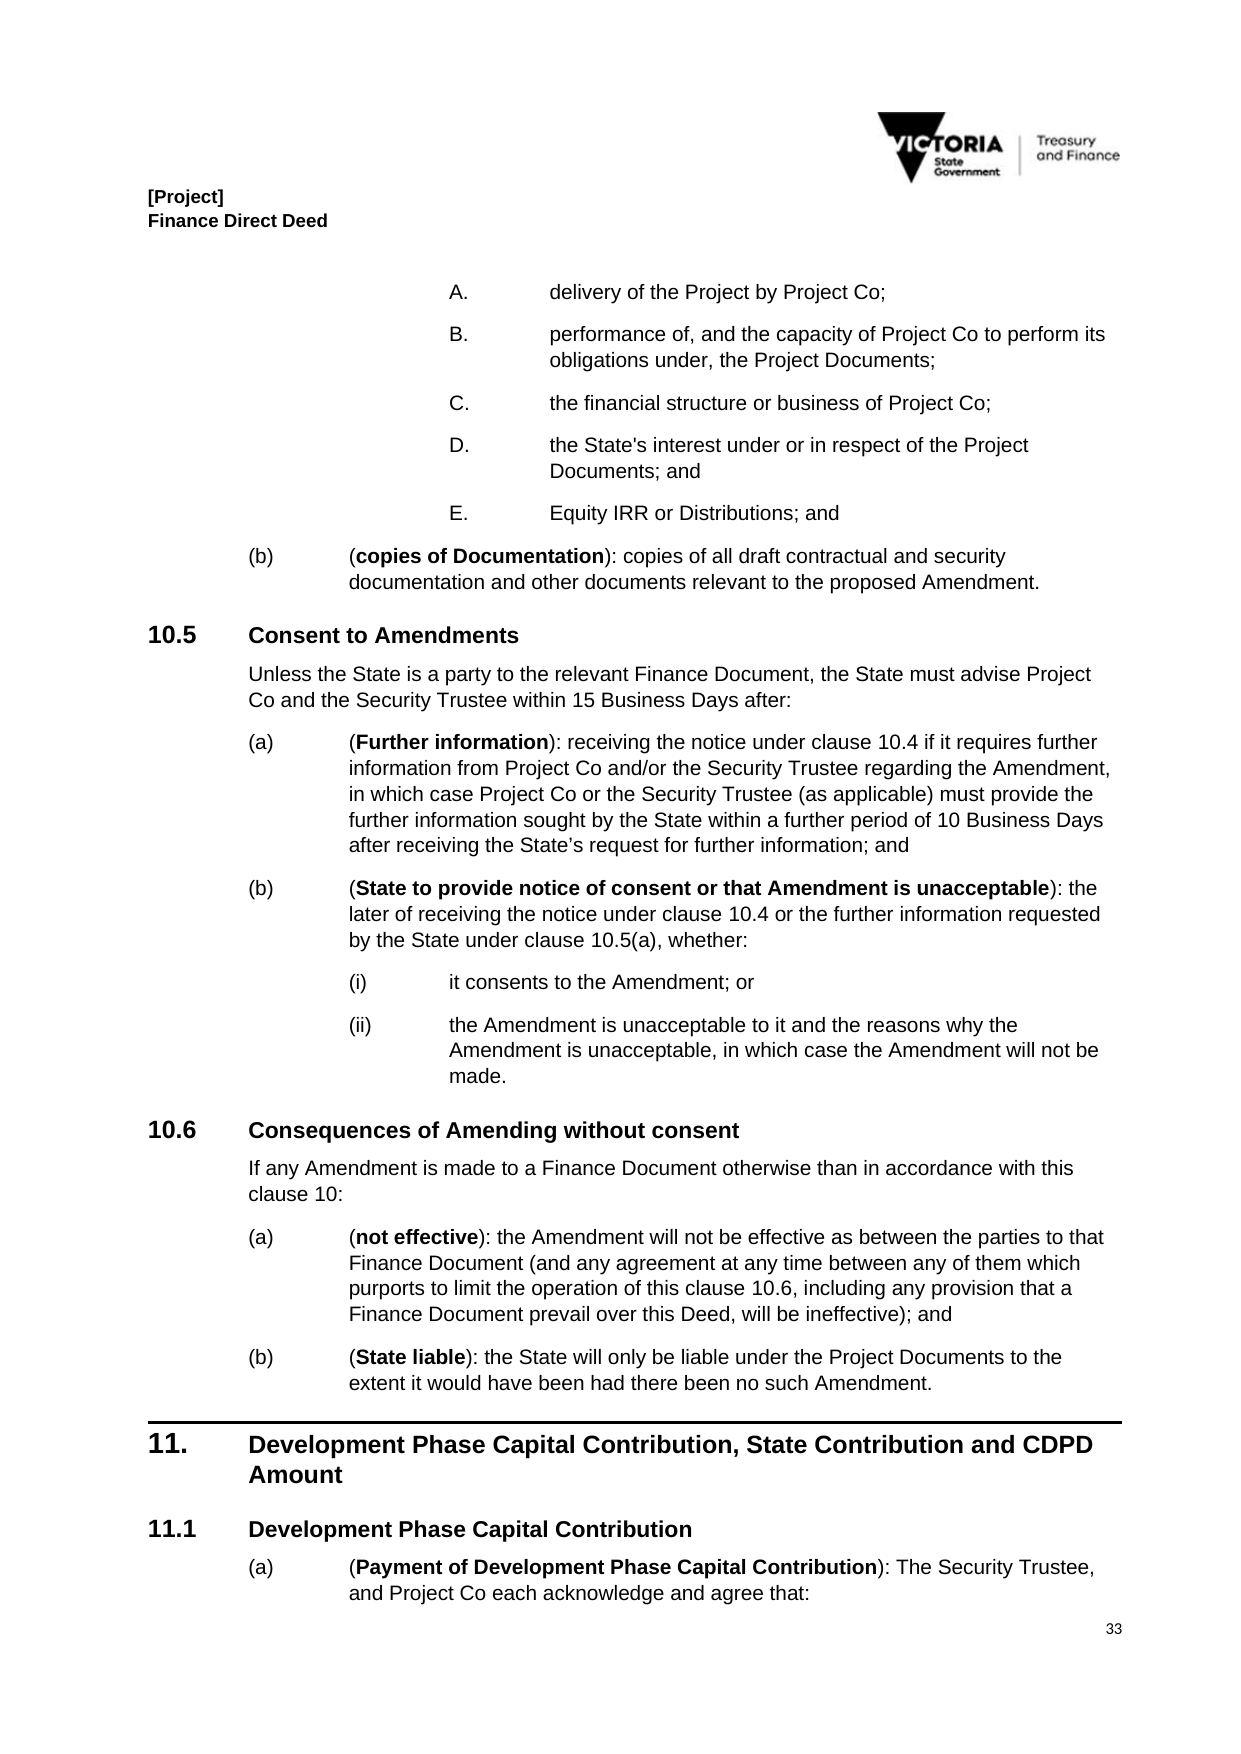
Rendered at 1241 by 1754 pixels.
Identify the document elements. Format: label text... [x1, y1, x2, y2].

text Unless the State is a party to the relevant Finance Document, the State must advise Project Co and the Security Trustee within 15 Business Days after: [248, 662, 1122, 711]
text If any Amendment is made to a Finance Document otherwise than in accordance with this clause 10: [248, 1156, 1122, 1206]
subtitle (not effective): the Amendment will not be effective as between the parties to that Finance Document (and any agreement at any time between any of them which purports to limit the operation of this clause 10.6, including any provision that a Finance Document prevail over this Deed, will be ineffective); and [248, 1224, 1122, 1326]
subtitle (State to provide notice of consent or that Amendment is unacceptable): the later of receiving the notice under clause 10.4 or the further information requested by the State under clause 10.5(a), whether: [248, 876, 1122, 951]
subtitle the financial structure or business of Project Co; [449, 390, 1122, 414]
subtitle Development Phase Capital Contribution, State Contribution and CDPD Amount [148, 1424, 1122, 1489]
subtitle it consents to the Amendment; or [348, 970, 1122, 994]
subtitle Consent to Amendments [148, 620, 1122, 649]
subtitle Consequences of Amending without consent [148, 1115, 1122, 1144]
subtitle Development Phase Capital Contribution [148, 1514, 1122, 1542]
subtitle Equity IRR or Distributions; and [449, 501, 1122, 525]
subtitle (Further information): receiving the notice under clause 10.4 if it requires further information from Project Co and/or the Security Trustee regarding the Amendment, in which case Project Co or the Security Trustee (as applicable) must provide the further information sought by the State within a further period of 10 Business Days after receiving the State’s request for further information; and [248, 730, 1122, 857]
picture [877, 112, 1121, 185]
subtitle (copies of Documentation): copies of all draft contractual and security documentation and other documents relevant to the proposed Amendment. [248, 544, 1122, 593]
subtitle performance of, and the capacity of Project Co to perform its obligations under, the Project Documents; [449, 322, 1122, 372]
subtitle (State liable): the State will only be liable under the Project Documents to the extent it would have been had there been no such Amendment. [248, 1344, 1122, 1394]
subtitle delivery of the Project by Project Co; [449, 279, 1122, 303]
subtitle the State's interest under or in respect of the Project Documents; and [449, 433, 1122, 483]
subtitle (Payment of Development Phase Capital Contribution): The Security Trustee, and Project Co each acknowledge and agree that: [248, 1555, 1122, 1605]
subtitle the Amendment is unacceptable to it and the reasons why the Amendment is unacceptable, in which case the Amendment will not be made. [348, 1012, 1122, 1088]
